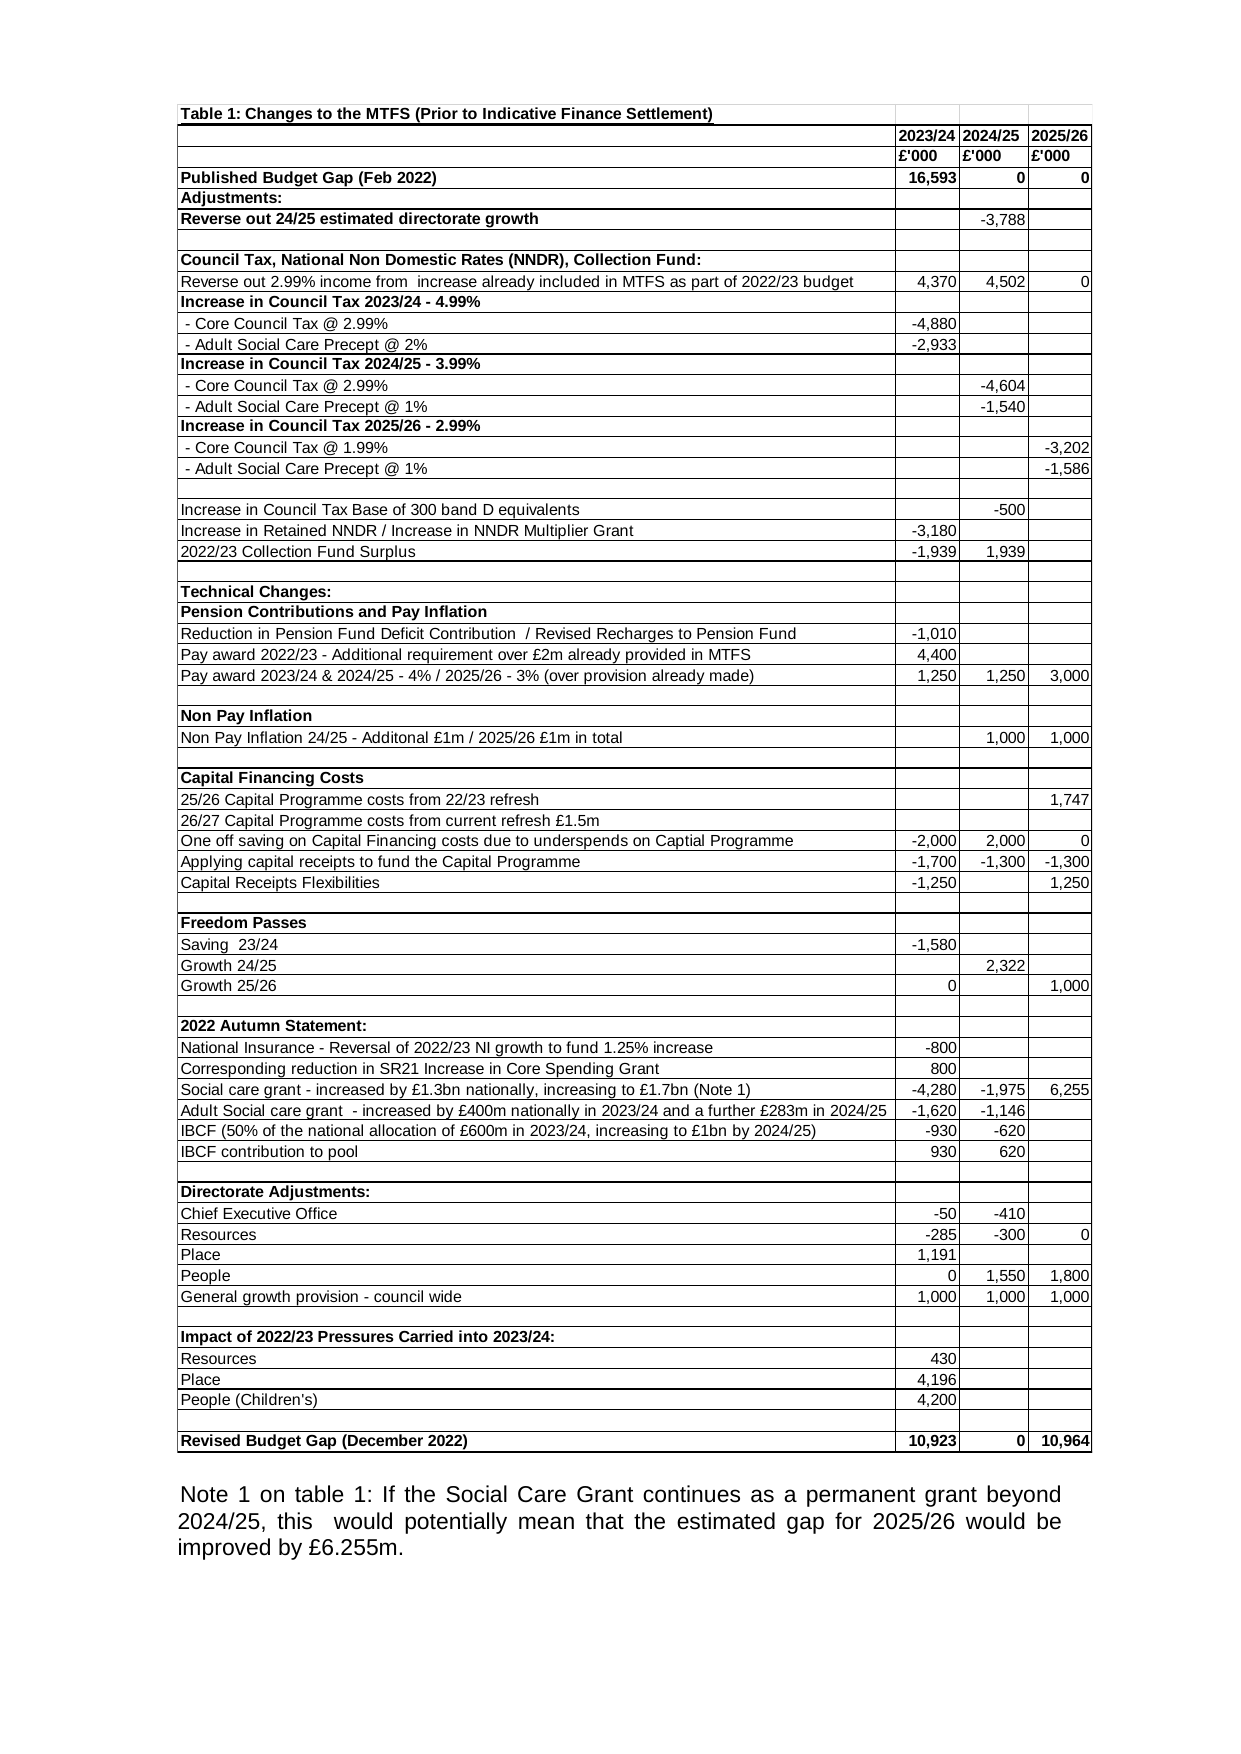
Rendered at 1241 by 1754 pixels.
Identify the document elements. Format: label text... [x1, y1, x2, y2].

text Note 1 on table 1: If the Social Care Grant continues as a permanent grant beyond 2024/25, this would potentially mean that the estimated gap for 2025/26 would be improved by £6.255m. [177, 1481, 1063, 1561]
